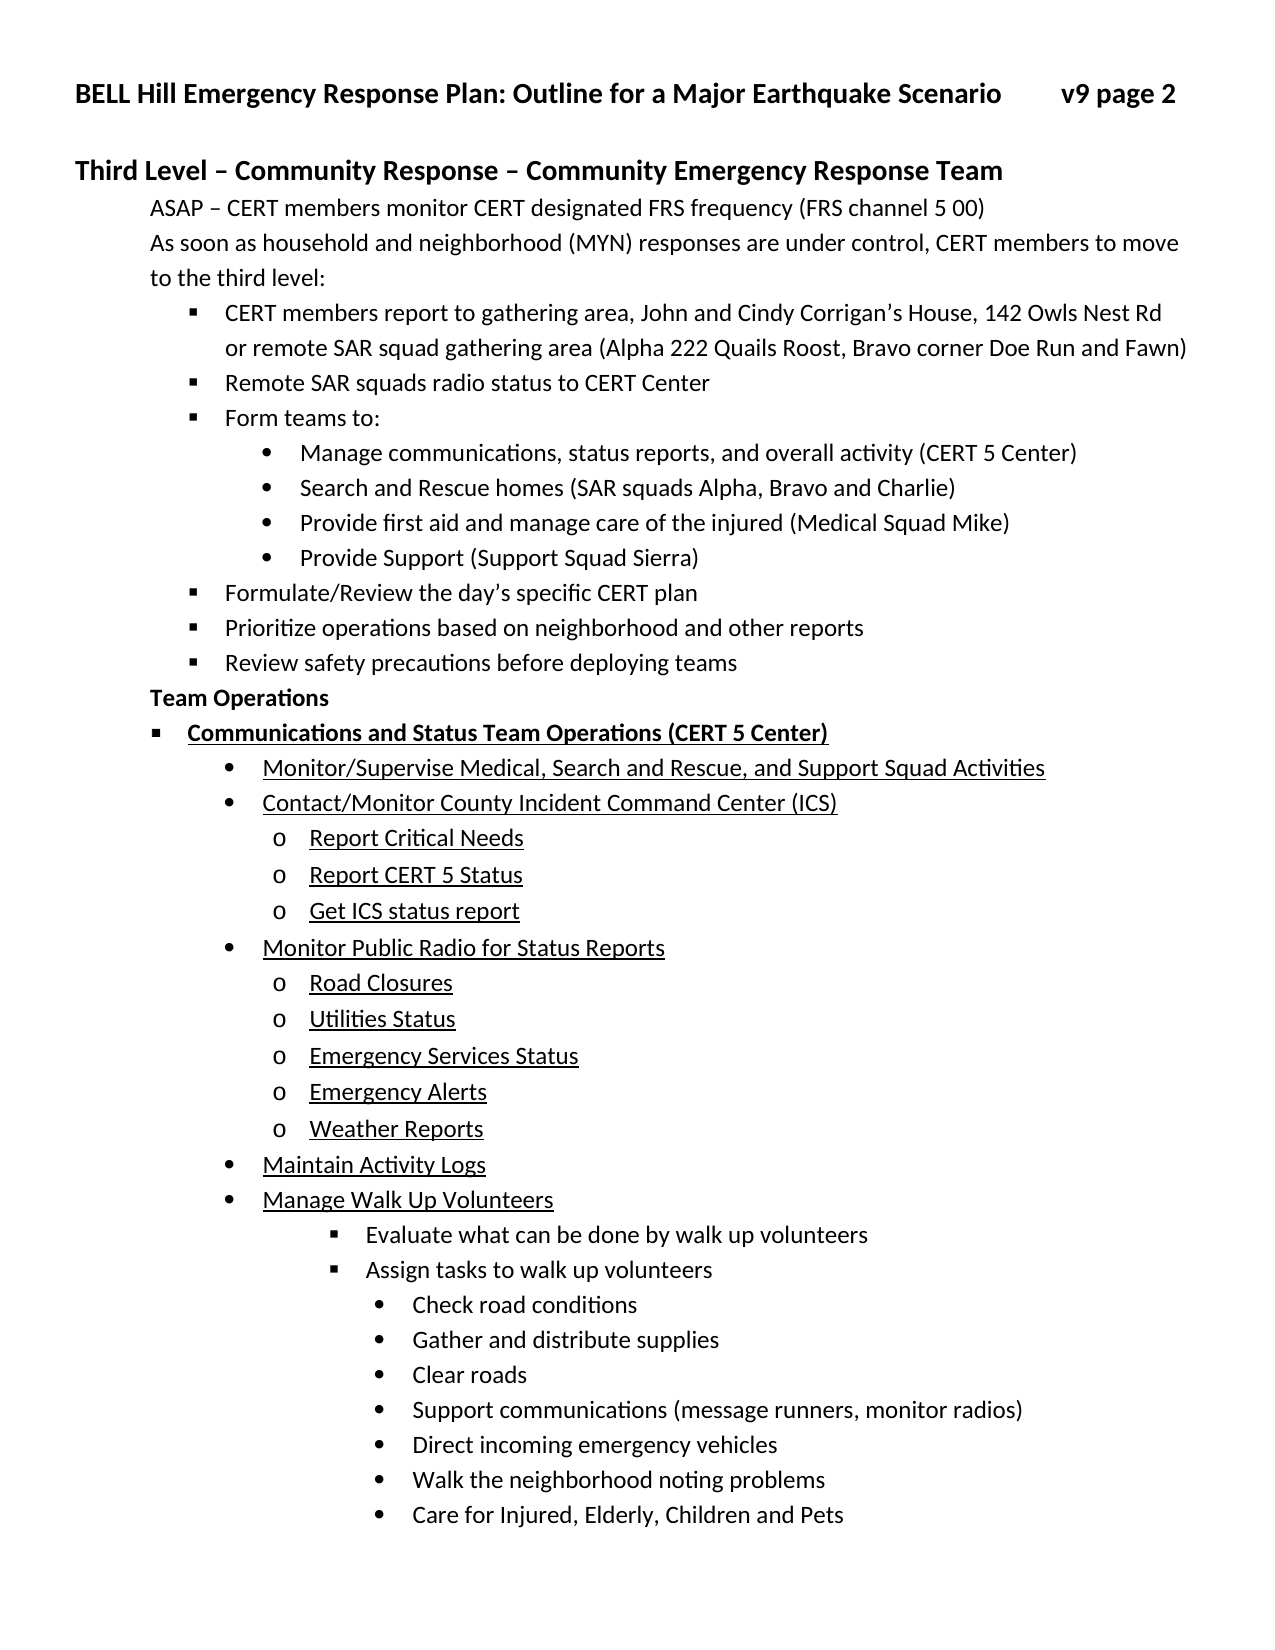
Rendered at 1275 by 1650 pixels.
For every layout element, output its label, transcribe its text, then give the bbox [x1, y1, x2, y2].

list Check road conditions [375, 1289, 1200, 1320]
list Clear roads [375, 1359, 1200, 1390]
list Remote SAR squads radio status to CERT Center [187, 367, 1200, 398]
list Monitor/Supervise Medical, Search and Rescue, and Support Squad Activities [225, 752, 1200, 783]
list Form teams to: [187, 402, 1200, 433]
text Third Level – Community Response – Community Emergency Response Team [75, 152, 1200, 187]
list Manage Walk Up Volunteers [225, 1184, 1200, 1215]
list Assign tasks to walk up volunteers [328, 1254, 1200, 1285]
list Manage communications, status reports, and overall activity (CERT 5 Center) [262, 437, 1200, 468]
list Report Critical Needs [272, 822, 1200, 854]
list or remote SAR squad gathering area (Alpha 222 Quails Roost, Bravo corner Doe Run and Fawn) [225, 332, 1200, 363]
list Emergency Services Status [272, 1040, 1200, 1072]
list Support communications (message runners, monitor radios) [375, 1394, 1200, 1425]
text BELL Hill Emergency Response Plan: Outline for a Major Earthquake Scenario v9 page 2 [75, 75, 1200, 111]
list Prioritize operations based on neighborhood and other reports [187, 612, 1200, 643]
list Provide Support (Support Squad Sierra) [262, 542, 1200, 573]
list Formulate/Review the day’s specific CERT plan [187, 577, 1200, 608]
list Monitor Public Radio for Status Reports [225, 932, 1200, 962]
list CERT members report to gathering area, John and Cindy Corrigan’s House, 142 Owls Nest Rd [187, 297, 1200, 328]
list Get ICS status report [272, 895, 1200, 927]
list Emergency Alerts [272, 1076, 1200, 1108]
list Weather Reports [272, 1113, 1200, 1144]
text As soon as household and neighborhood (MYN) responses are under control, CERT members to move to the third level: [150, 227, 1200, 293]
list Walk the neighborhood noting problems [375, 1464, 1200, 1495]
list Evaluate what can be done by walk up volunteers [328, 1219, 1200, 1250]
list Maintain Activity Logs [225, 1149, 1200, 1180]
list Gather and distribute supplies [375, 1324, 1200, 1355]
text Team Operations [150, 682, 1200, 713]
list Provide first aid and manage care of the injured (Medical Squad Mike) [262, 507, 1200, 538]
list Direct incoming emergency vehicles [375, 1429, 1200, 1460]
list Review safety precautions before deploying teams [187, 647, 1200, 678]
list Search and Rescue homes (SAR squads Alpha, Bravo and Charlie) [262, 472, 1200, 503]
list Communications and Status Team Operations (CERT 5 Center) [150, 717, 1200, 748]
list Care for Injured, Elderly, Children and Pets [375, 1499, 1200, 1530]
list Report CERT 5 Status [272, 859, 1200, 891]
text ASAP – CERT members monitor CERT designated FRS frequency (FRS channel 5 00) [150, 192, 1200, 223]
list Contact/Monitor County Incident Command Center (ICS) [225, 787, 1200, 818]
list Utilities Status [272, 1003, 1200, 1035]
list Road Closures [272, 967, 1200, 999]
